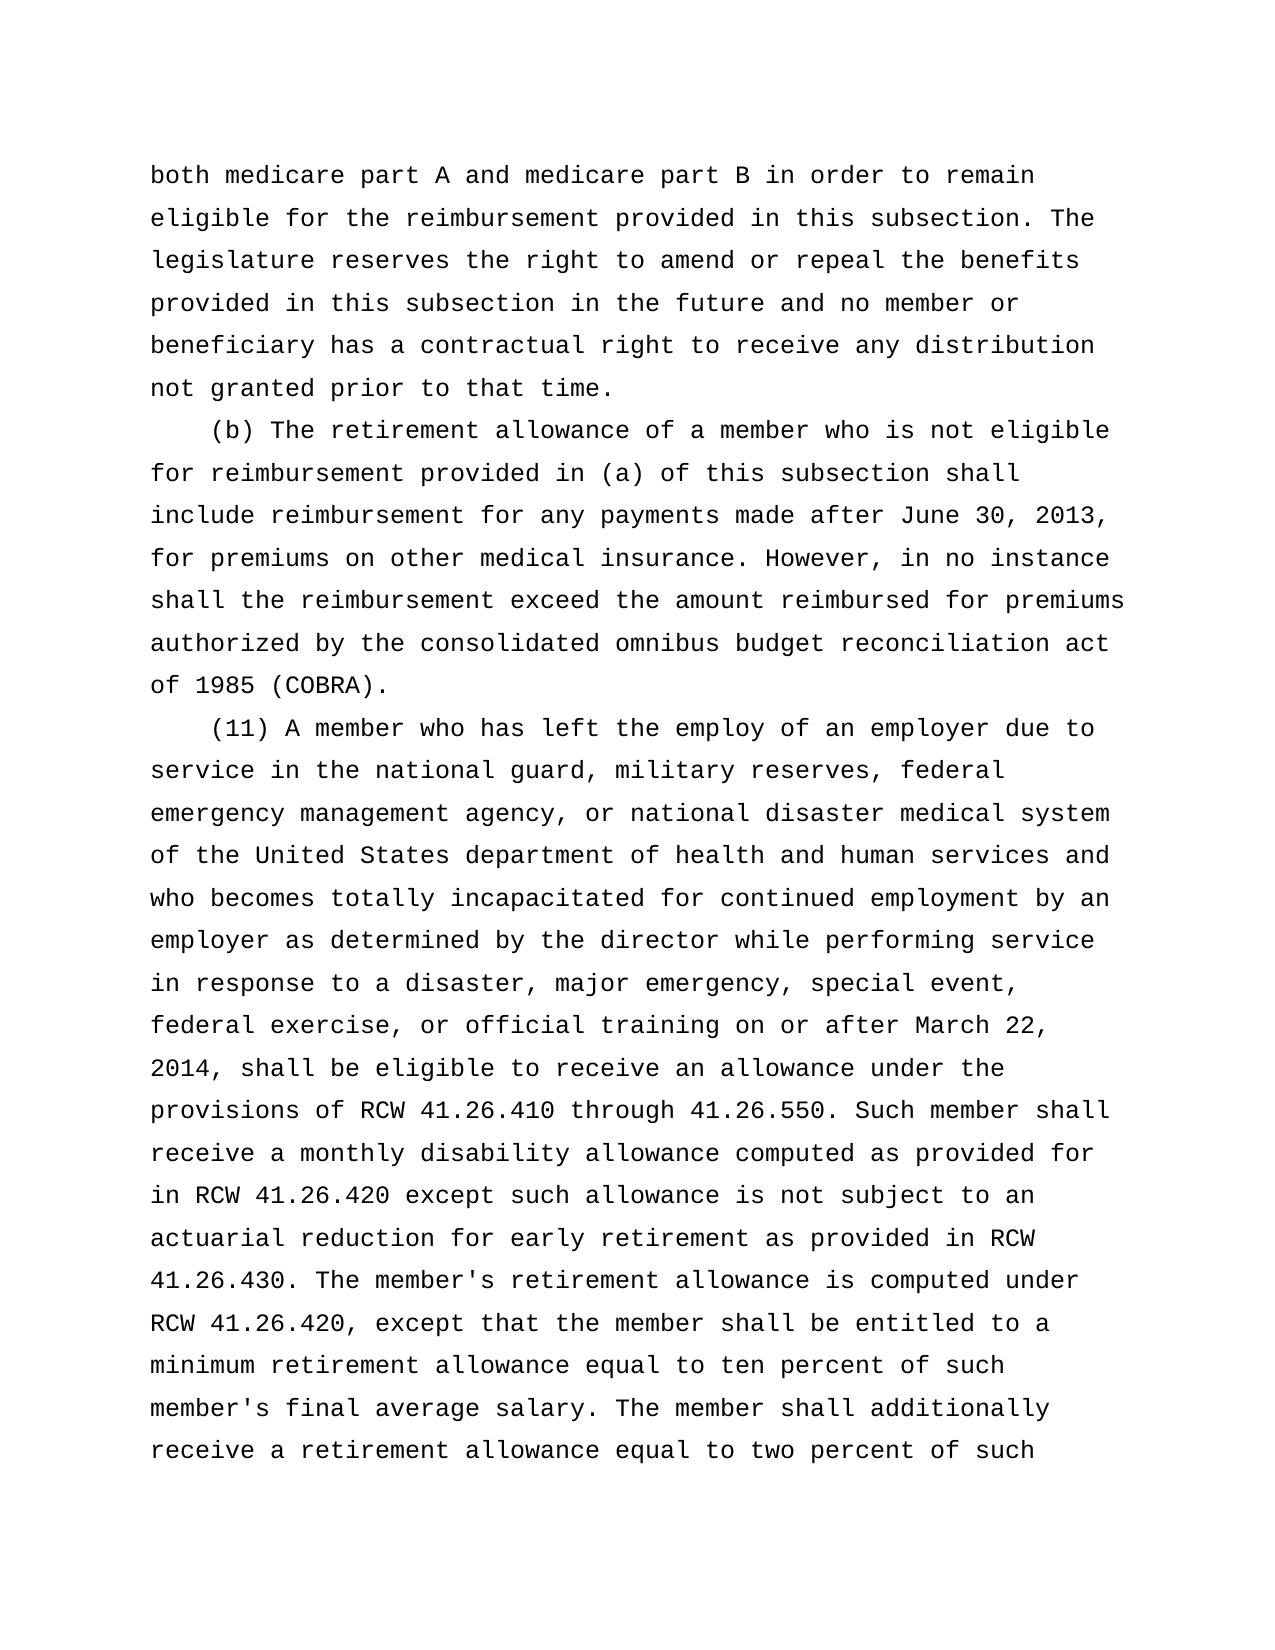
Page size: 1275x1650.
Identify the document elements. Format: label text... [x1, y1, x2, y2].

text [150, 150, 1125, 405]
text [150, 702, 1125, 1467]
text (b) The retirement allowance of a member who is not eligible for reimbursement provided in (a) of this subsection shall include reimbursement for any payments made after June 30, 2013, for premiums on other medical insurance. However, in no instance shall the reimbursement exceed the amount reimbursed for premiums authorized by the consolidated omnibus budget reconciliation act of 1985 (COBRA). [150, 405, 1125, 702]
